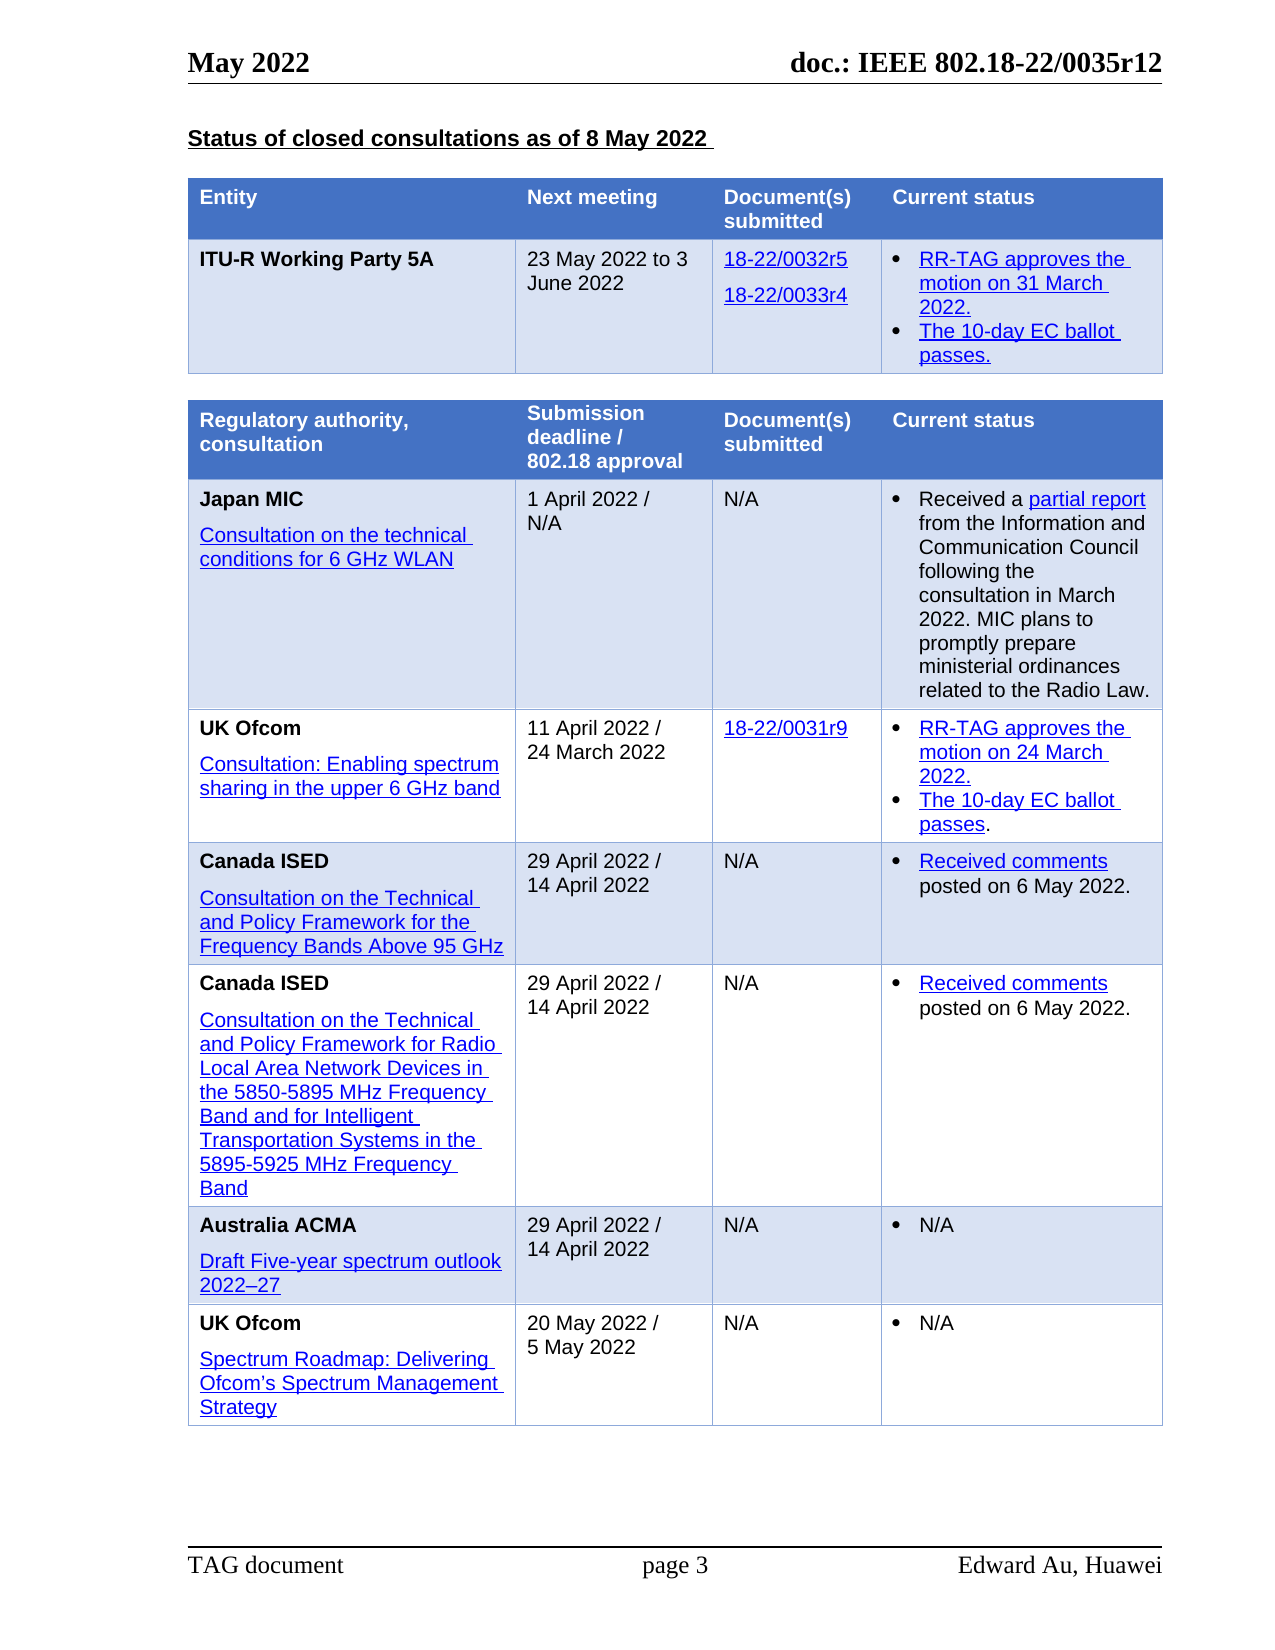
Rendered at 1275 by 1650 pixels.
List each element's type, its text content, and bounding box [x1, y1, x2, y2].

table_cell Received comments posted on 6 May 2022. [882, 965, 1162, 1206]
table_header Current status [882, 401, 1162, 479]
table_cell N/A [713, 1207, 881, 1303]
table_header Regulatory authority, consultation [189, 401, 515, 479]
table_header Document(s) submitted [713, 401, 881, 479]
table_cell N/A [713, 965, 881, 1206]
table_cell 20 May 2022 / 5 May 2022 [516, 1305, 712, 1425]
table_cell 18-22/0031r9 [713, 710, 881, 842]
table_cell Japan MIC Consultation on the technical conditions for 6 GHz WLAN [189, 480, 515, 708]
table_cell 29 April 2022 / 14 April 2022 [516, 843, 712, 964]
table_cell RR-TAG approves the motion on 31 March 2022. The 10-day EC ballot passes. [882, 240, 1162, 373]
table_cell 18-22/0032r5 18-22/0033r4 [713, 240, 881, 373]
table_cell N/A [713, 843, 881, 964]
table_cell N/A [882, 1207, 1162, 1303]
table_header Next meeting [516, 179, 712, 239]
table_cell 29 April 2022 / 14 April 2022 [516, 1207, 712, 1303]
table_cell N/A [713, 1305, 881, 1425]
table_cell 23 May 2022 to 3 June 2022 [516, 240, 712, 373]
table_header Document(s) submitted [713, 179, 881, 239]
table_cell Canada ISED Consultation on the Technical and Policy Framework for Radio Local Area Network Devices in the 5850-5895 MHz Frequency Band and for Intelligent Transportation Systems in the 5895-5925 MHz Frequency Band [189, 965, 515, 1206]
table_cell N/A [713, 480, 881, 708]
table_cell RR-TAG approves the motion on 24 March 2022. The 10-day EC ballot passes. [882, 710, 1162, 842]
table_cell UK Ofcom Consultation: Enabling spectrum sharing in the upper 6 GHz band [189, 710, 515, 842]
table_cell Canada ISED Consultation on the Technical and Policy Framework for the Frequency Bands Above 95 GHz [189, 843, 515, 964]
table_cell 1 April 2022 / N/A [516, 480, 712, 708]
table_cell Australia ACMA Draft Five-year spectrum outlook 2022–27 [189, 1207, 515, 1303]
table_cell Received a partial report from the Information and Communication Council following the consultation in March 2022. MIC plans to promptly prepare ministerial ordinances related to the Radio Law. [882, 480, 1162, 708]
table_cell Received comments posted on 6 May 2022. [882, 843, 1162, 964]
text Status of closed consultations as of 8 May 2022 [187, 125, 1162, 151]
table_cell ITU-R Working Party 5A [189, 240, 515, 373]
table_header Current status [882, 179, 1162, 239]
table_cell 29 April 2022 / 14 April 2022 [516, 965, 712, 1206]
table_cell 11 April 2022 / 24 March 2022 [516, 710, 712, 842]
table_header Entity [189, 179, 515, 239]
table_header Submission deadline / 802.18 approval [516, 401, 712, 479]
table_cell N/A [882, 1305, 1162, 1425]
table_cell UK Ofcom Spectrum Roadmap: Delivering Ofcom’s Spectrum Management Strategy [189, 1305, 515, 1425]
